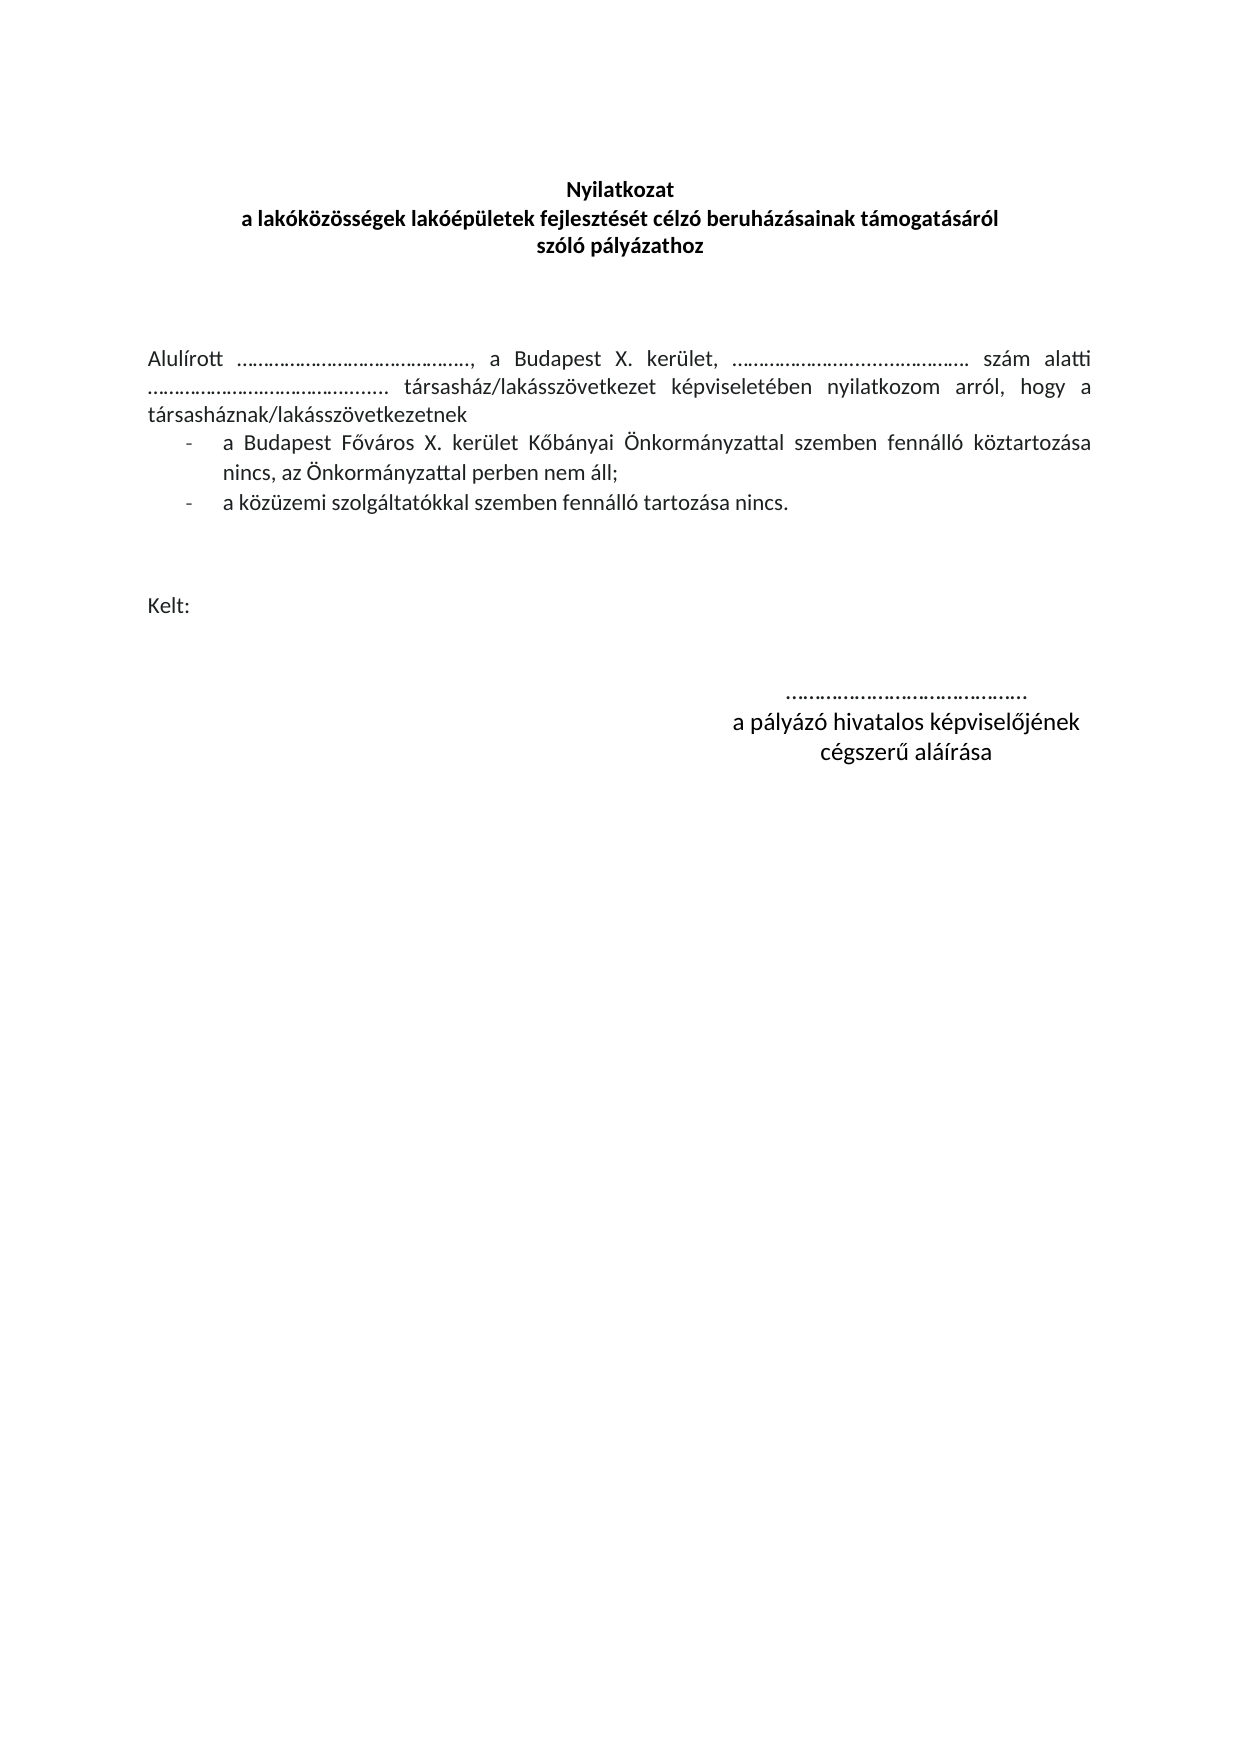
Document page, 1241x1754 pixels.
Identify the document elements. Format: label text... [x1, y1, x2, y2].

text Alulírott …………………………………….., a Budapest X. kerület, …………………..........…………. szám alatti ………………….……………........ társasház/lakásszövetkezet képviseletében nyilatkozom arról, hogy a társasháznak/lakásszövetkezetnek [148, 344, 1093, 428]
text Nyilatkozat [148, 176, 1093, 204]
text Kelt: [148, 591, 1093, 619]
text szóló pályázathoz [148, 232, 1093, 260]
list a közüzemi szolgáltatókkal szemben fennálló tartozása nincs. [185, 488, 1093, 516]
list a Budapest Főváros X. kerület Kőbányai Önkormányzattal szemben fennálló köztartozása nincs, az Önkormányzattal perben nem áll; [185, 428, 1093, 486]
table_header …………………………………… a pályázó hivatalos képviselőjének cégszerű aláírása [720, 675, 1093, 816]
text a lakóközösségek lakóépületek fejlesztését célzó beruházásainak támogatásáról [148, 204, 1093, 232]
